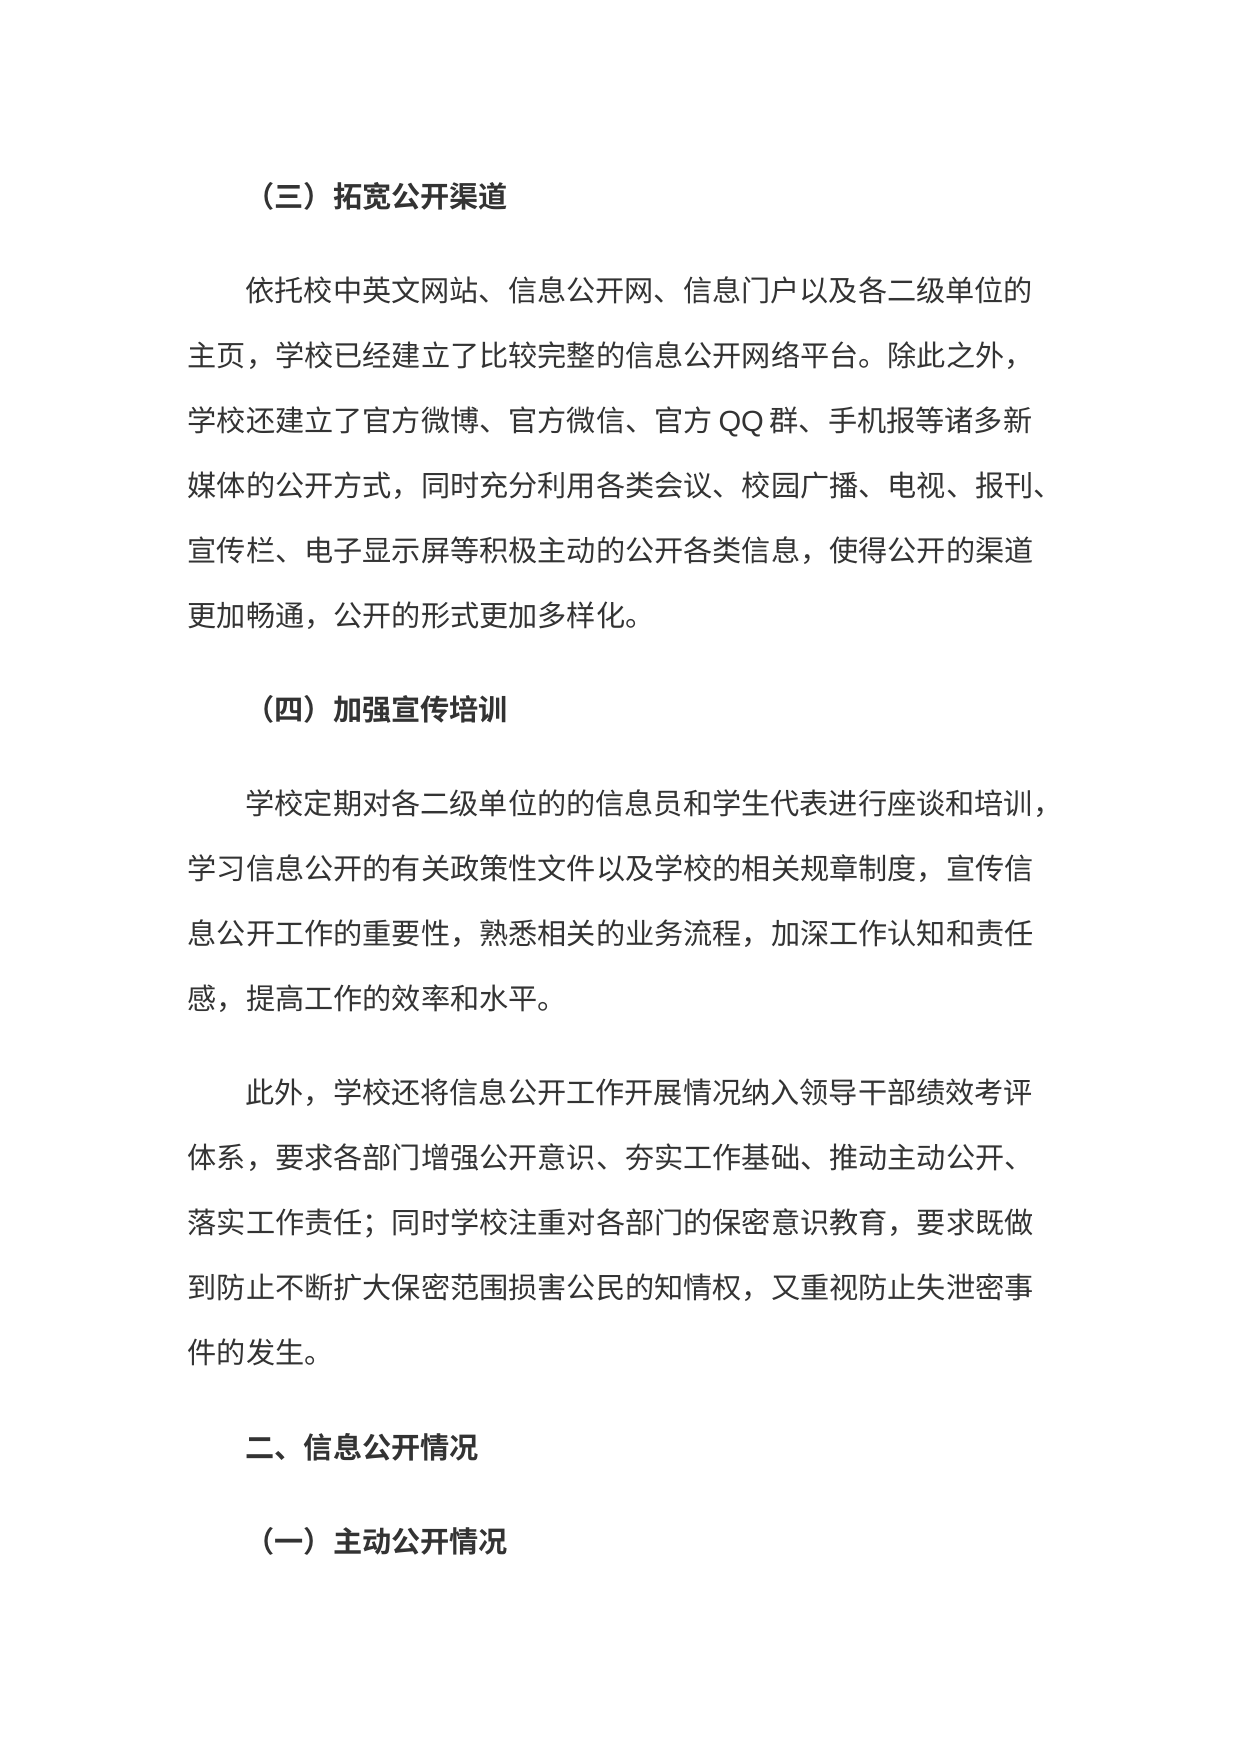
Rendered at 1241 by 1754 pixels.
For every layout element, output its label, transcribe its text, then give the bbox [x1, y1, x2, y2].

text 学校定期对各二级单位的的信息员和学生代表进行座谈和培训，学习信息公开的有关政策性文件以及学校的相关规章制度，宣传信息公开工作的重要性，熟悉相关的业务流程，加深工作认知和责任感，提高工作的效率和水平。 [187, 769, 1053, 1029]
text （四）加强宣传培训 [187, 675, 1053, 740]
text （三）拓宽公开渠道 [187, 162, 1053, 227]
text 二、信息公开情况 [187, 1413, 1053, 1478]
text 此外，学校还将信息公开工作开展情况纳入领导干部绩效考评体系，要求各部门增强公开意识、夯实工作基础、推动主动公开、落实工作责任；同时学校注重对各部门的保密意识教育，要求既做到防止不断扩大保密范围损害公民的知情权，又重视防止失泄密事件的发生。 [187, 1059, 1053, 1384]
text 依托校中英文网站、信息公开网、信息门户以及各二级单位的主页，学校已经建立了比较完整的信息公开网络平台。除此之外，学校还建立了官方微博、官方微信、官方QQ群、手机报等诸多新媒体的公开方式，同时充分利用各类会议、校园广播、电视、报刊、宣传栏、电子显示屏等积极主动的公开各类信息，使得公开的渠道更加畅通，公开的形式更加多样化。 [187, 256, 1053, 646]
text （一）主动公开情况 [187, 1507, 1053, 1572]
